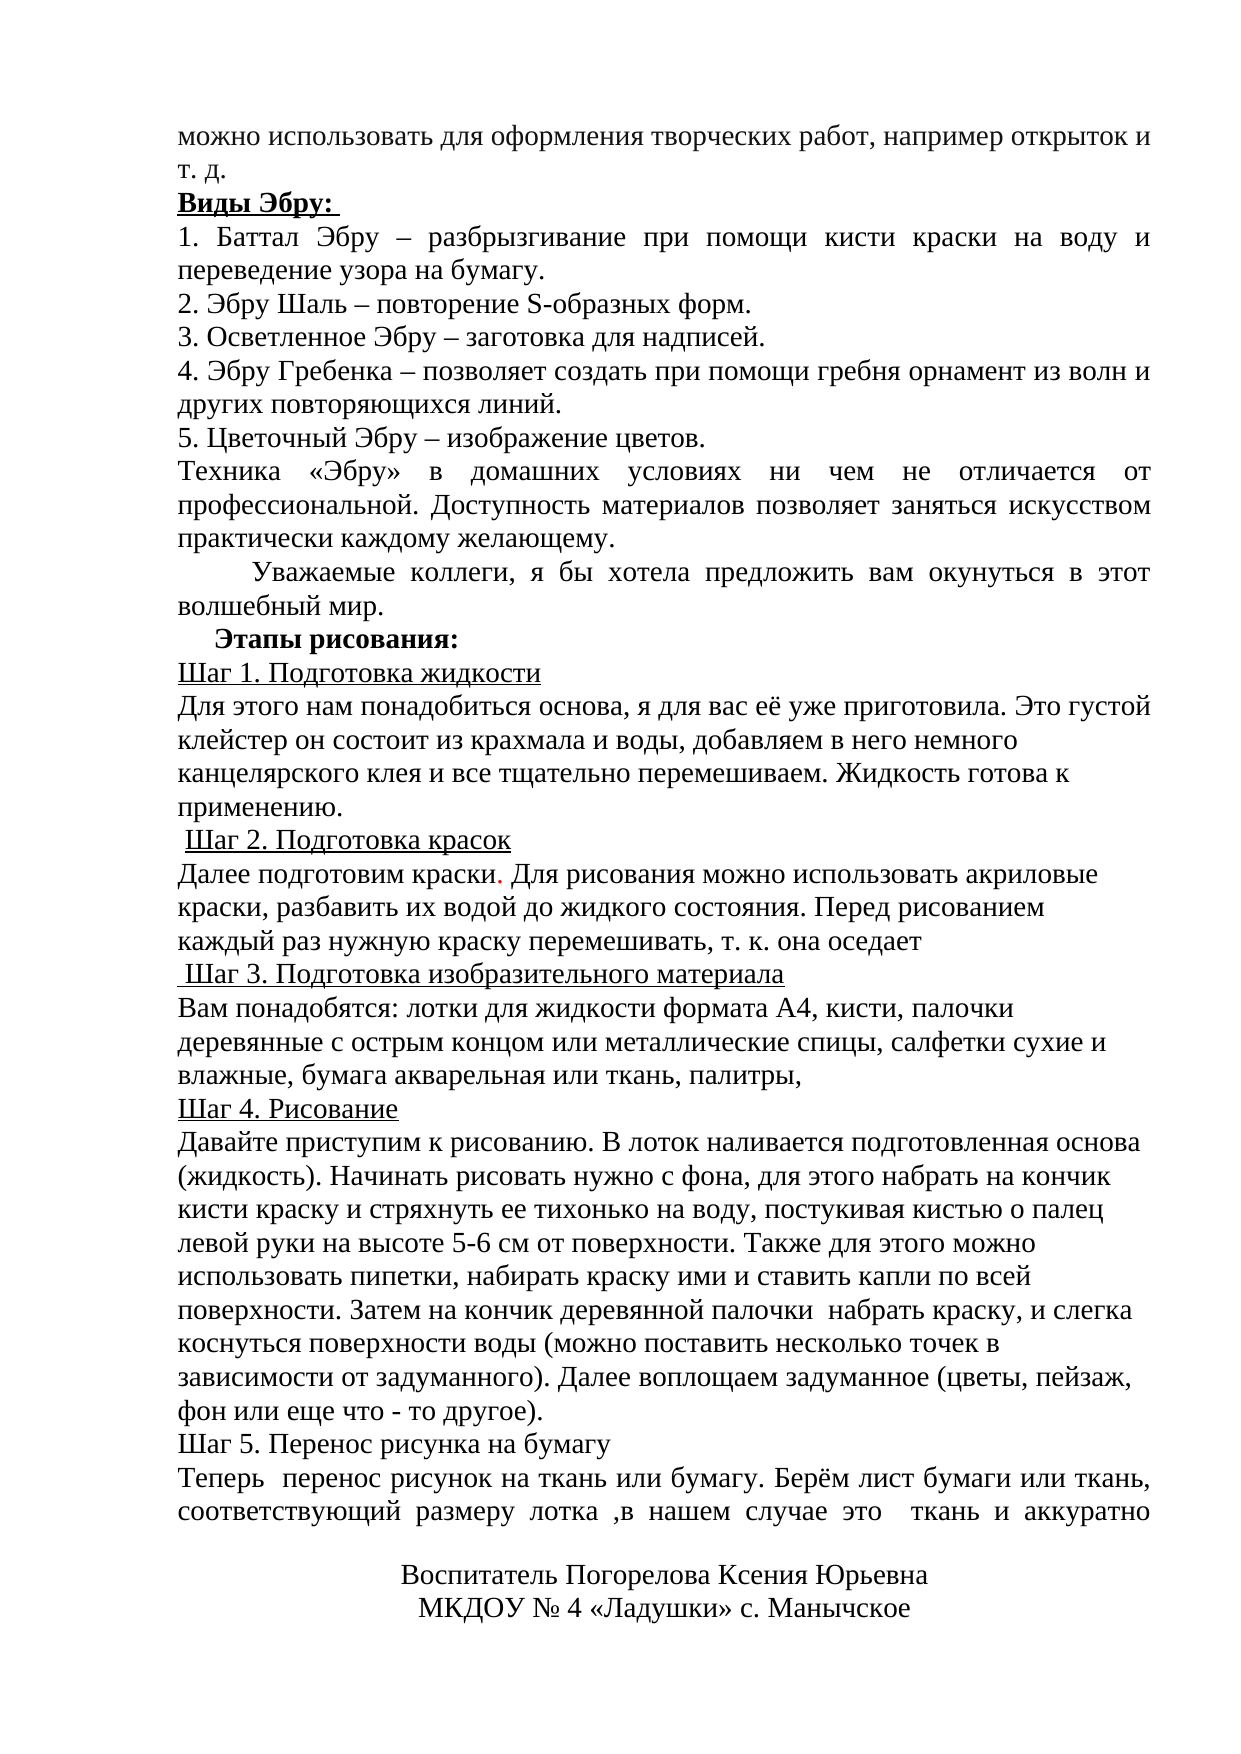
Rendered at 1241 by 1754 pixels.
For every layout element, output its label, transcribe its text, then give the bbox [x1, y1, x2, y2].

text Для этого нам понадобиться основа, я для вас её уже приготовила. Это густой клейстер он состоит из крахмала и воды, добавляем в него немного канцелярского клея и все тщательно перемешиваем. Жидкость готова к применению. [177, 688, 1152, 822]
text Техника «Эбру» в домашних условиях ни чем не отличается от профессиональной. Доступность материалов позволяет заняться искусством практически каждому желающему. [177, 453, 1152, 554]
text Виды Эбру: [177, 185, 1152, 219]
text Шаг 4. Рисование Давайте приступим к рисованию. В лоток наливается подготовленная основа (жидкость). Начинать рисовать нужно с фона, для этого набрать на кончик кисти краску и стряхнуть ее тихонько на воду, постукивая кистью о палец левой руки на высоте 5-6 см от поверхности. Также для этого можно использовать пипетки, набирать краску ими и ставить капли по всей поверхности. Затем на кончик деревянной палочки набрать краску, и слегка коснуться поверхности воды (можно поставить несколько точек в зависимости от задуманного). Далее воплощаем задуманное (цветы, пейзаж, фон или еще что - то другое). [177, 1091, 1152, 1426]
text 3. Осветленное Эбру – заготовка для надписей. [177, 319, 1152, 353]
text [177, 118, 1152, 185]
text 1. Баттал Эбру – разбрызгивание при помощи кисти краски на воду и переведение узора на бумагу. [177, 219, 1152, 286]
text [177, 1460, 1152, 1527]
text Шаг 3. Подготовка изобразительного материала Вам понадобятся: лотки для жидкости формата А4, кисти, палочки деревянные с острым концом или металлические спицы, салфетки сухие и влажные, бумага акварельная или ткань, палитры, [177, 957, 1152, 1091]
text 5. Цветочный Эбру – изображение цветов. [177, 420, 1152, 453]
text Шаг 2. Подготовка красок Далее подготовим краски. Для рисования можно использовать акриловые краски, разбавить их водой до жидкого состояния. Перед рисованием каждый раз нужную краску перемешивать, т. к. она оседает [177, 822, 1152, 957]
text Уважаемые коллеги, я бы хотела предложить вам окунуться в этот волшебный мир. [177, 554, 1152, 621]
text Этапы рисования: Шаг 1. Подготовка жидкости [177, 621, 1152, 688]
text 2. Эбру Шаль – повторение S-образных форм. [177, 286, 1152, 319]
text Шаг 5. Перенос рисунка на бумагу [177, 1426, 1152, 1460]
text 4. Эбру Гребенка – позволяет создать при помощи гребня орнамент из волн и других повторяющихся линий. [177, 353, 1152, 420]
